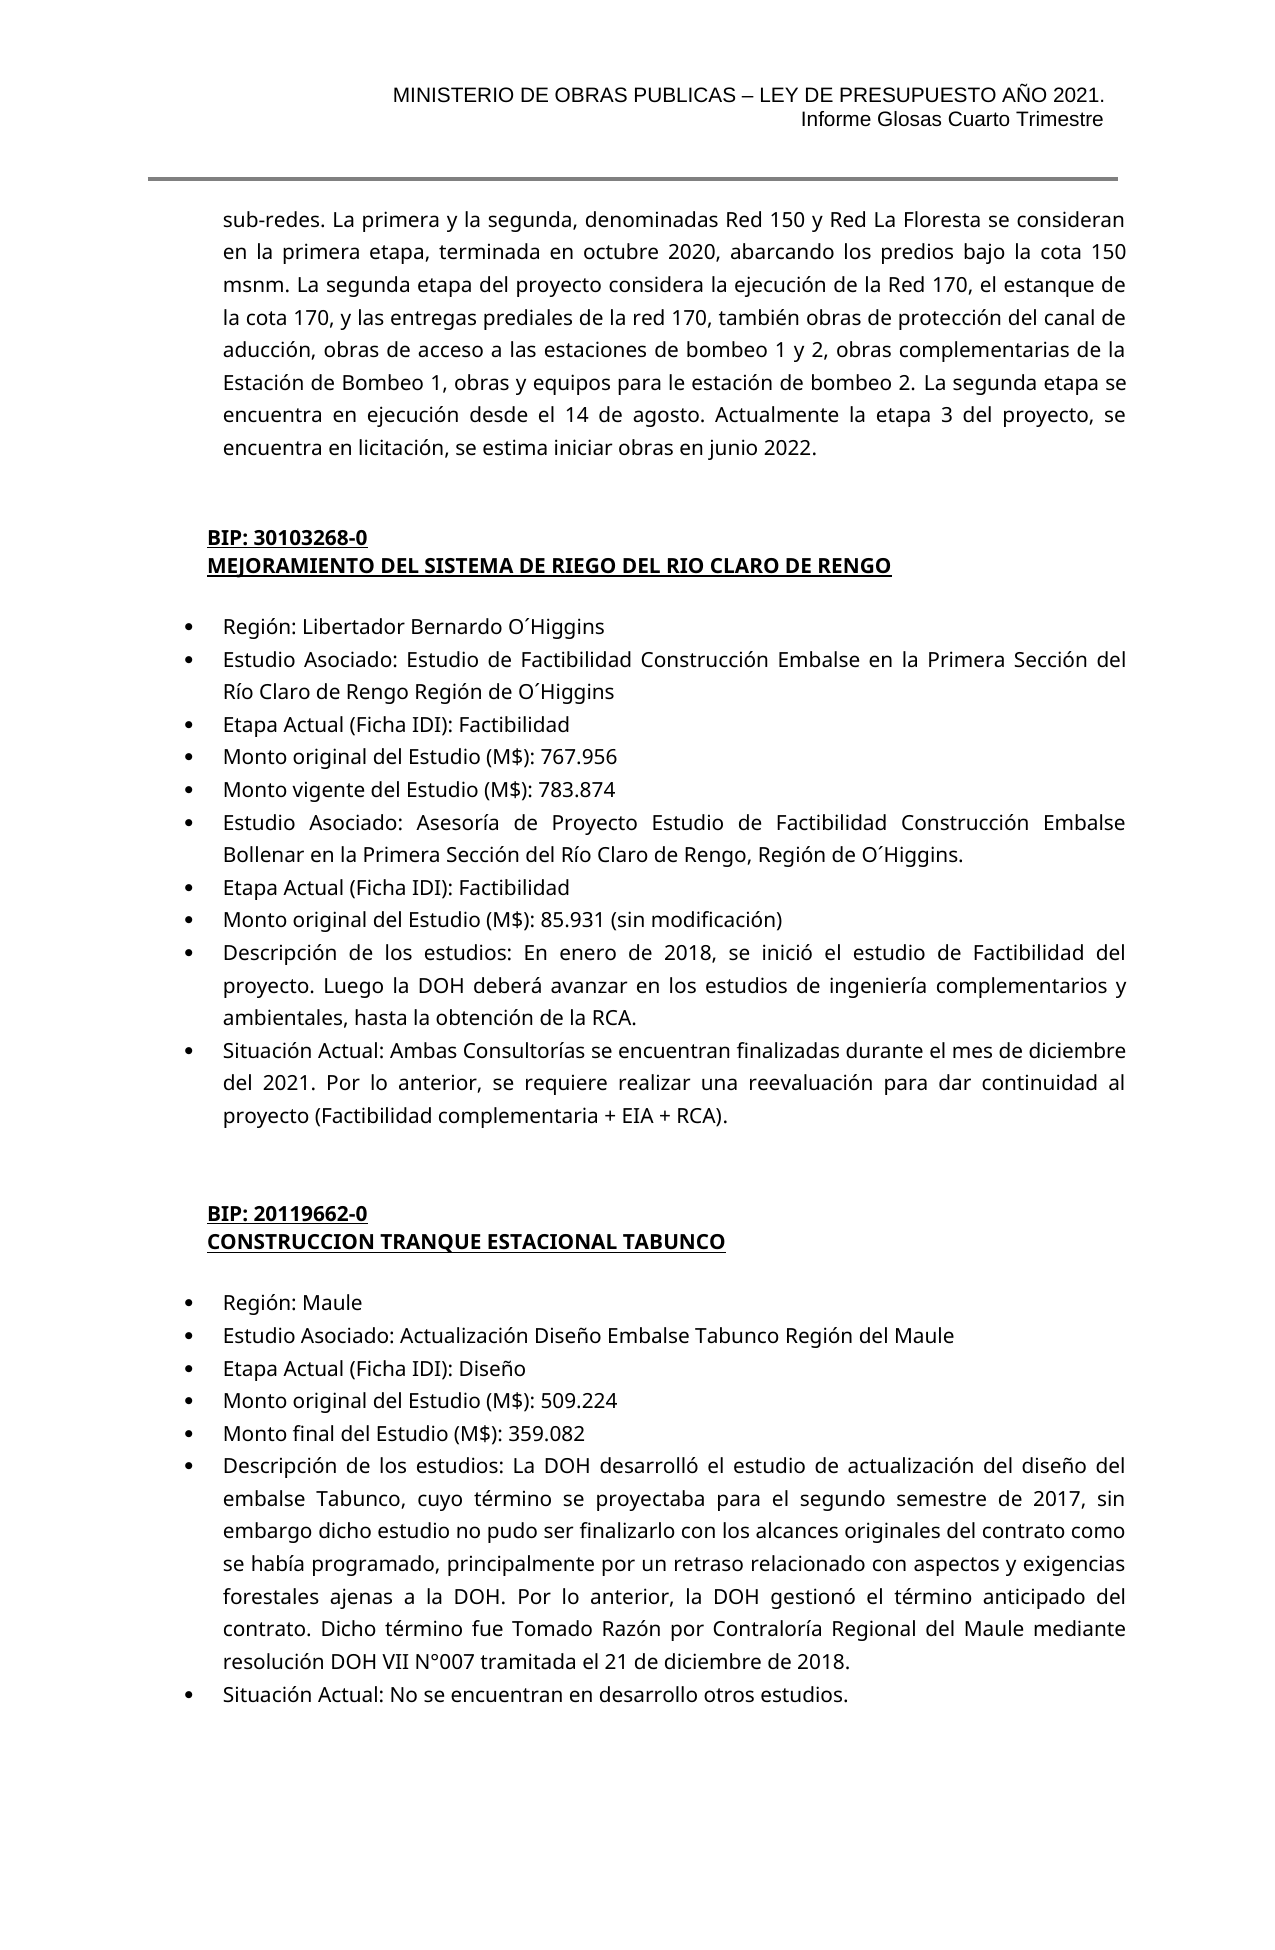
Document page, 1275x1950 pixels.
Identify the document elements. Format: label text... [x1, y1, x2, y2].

text BIP: 30103268-0 [148, 523, 1127, 551]
list Estudio Asociado: Estudio de Factibilidad Construcción Embalse en la Primera Sección del Río Claro de Rengo Región de O´Higgins [185, 645, 1127, 706]
list Monto vigente del Estudio (M$): 783.874 [185, 775, 1127, 803]
list Descripción de los estudios: En enero de 2018, se inició el estudio de Factibilidad del proyecto. Luego la DOH deberá avanzar en los estudios de ingeniería complementarios y ambientales, hasta la obtención de la RCA. [185, 938, 1127, 1032]
list Monto original del Estudio (M$): 85.931 (sin modificación) [185, 906, 1127, 934]
list Estudio Asociado: Asesoría de Proyecto Estudio de Factibilidad Construcción Embalse Bollenar en la Primera Sección del Río Claro de Rengo, Región de O´Higgins. [185, 808, 1127, 869]
list Monto original del Estudio (M$): 509.224 [185, 1386, 1127, 1415]
list Estudio Asociado: Actualización Diseño Embalse Tabunco Región del Maule [185, 1321, 1127, 1349]
list Etapa Actual (Ficha IDI): Diseño [185, 1354, 1127, 1382]
list Región: Libertador Bernardo O´Higgins [185, 612, 1127, 641]
list Monto original del Estudio (M$): 767.956 [185, 742, 1127, 771]
list Descripción de los estudios: La DOH desarrolló el estudio de actualización del diseño del embalse Tabunco, cuyo término se proyectaba para el segundo semestre de 2017, sin embargo dicho estudio no pudo ser finalizarlo con los alcances originales del contrato como se había programado, principalmente por un retraso relacionado con aspectos y exigencias forestales ajenas a la DOH. Por lo anterior, la DOH gestionó el término anticipado del contrato. Dicho término fue Tomado Razón por Contraloría Regional del Maule mediante resolución DOH VII N°007 tramitada el 21 de diciembre de 2018. [185, 1451, 1127, 1676]
list Monto final del Estudio (M$): 359.082 [185, 1419, 1127, 1447]
list Situación Actual: No se encuentran en desarrollo otros estudios. [185, 1680, 1127, 1708]
text CONSTRUCCION TRANQUE ESTACIONAL TABUNCO [148, 1227, 1127, 1256]
text MEJORAMIENTO DEL SISTEMA DE RIEGO DEL RIO CLARO DE RENGO [148, 551, 1127, 579]
text BIP: 20119662-0 [148, 1199, 1127, 1227]
list Etapa Actual (Ficha IDI): Factibilidad [185, 710, 1127, 738]
list Región: Maule [185, 1288, 1127, 1317]
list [185, 205, 1127, 462]
list Etapa Actual (Ficha IDI): Factibilidad [185, 873, 1127, 901]
list Situación Actual: Ambas Consultorías se encuentran finalizadas durante el mes de diciembre del 2021. Por lo anterior, se requiere realizar una reevaluación para dar continuidad al proyecto (Factibilidad complementaria + EIA + RCA). [185, 1036, 1127, 1129]
